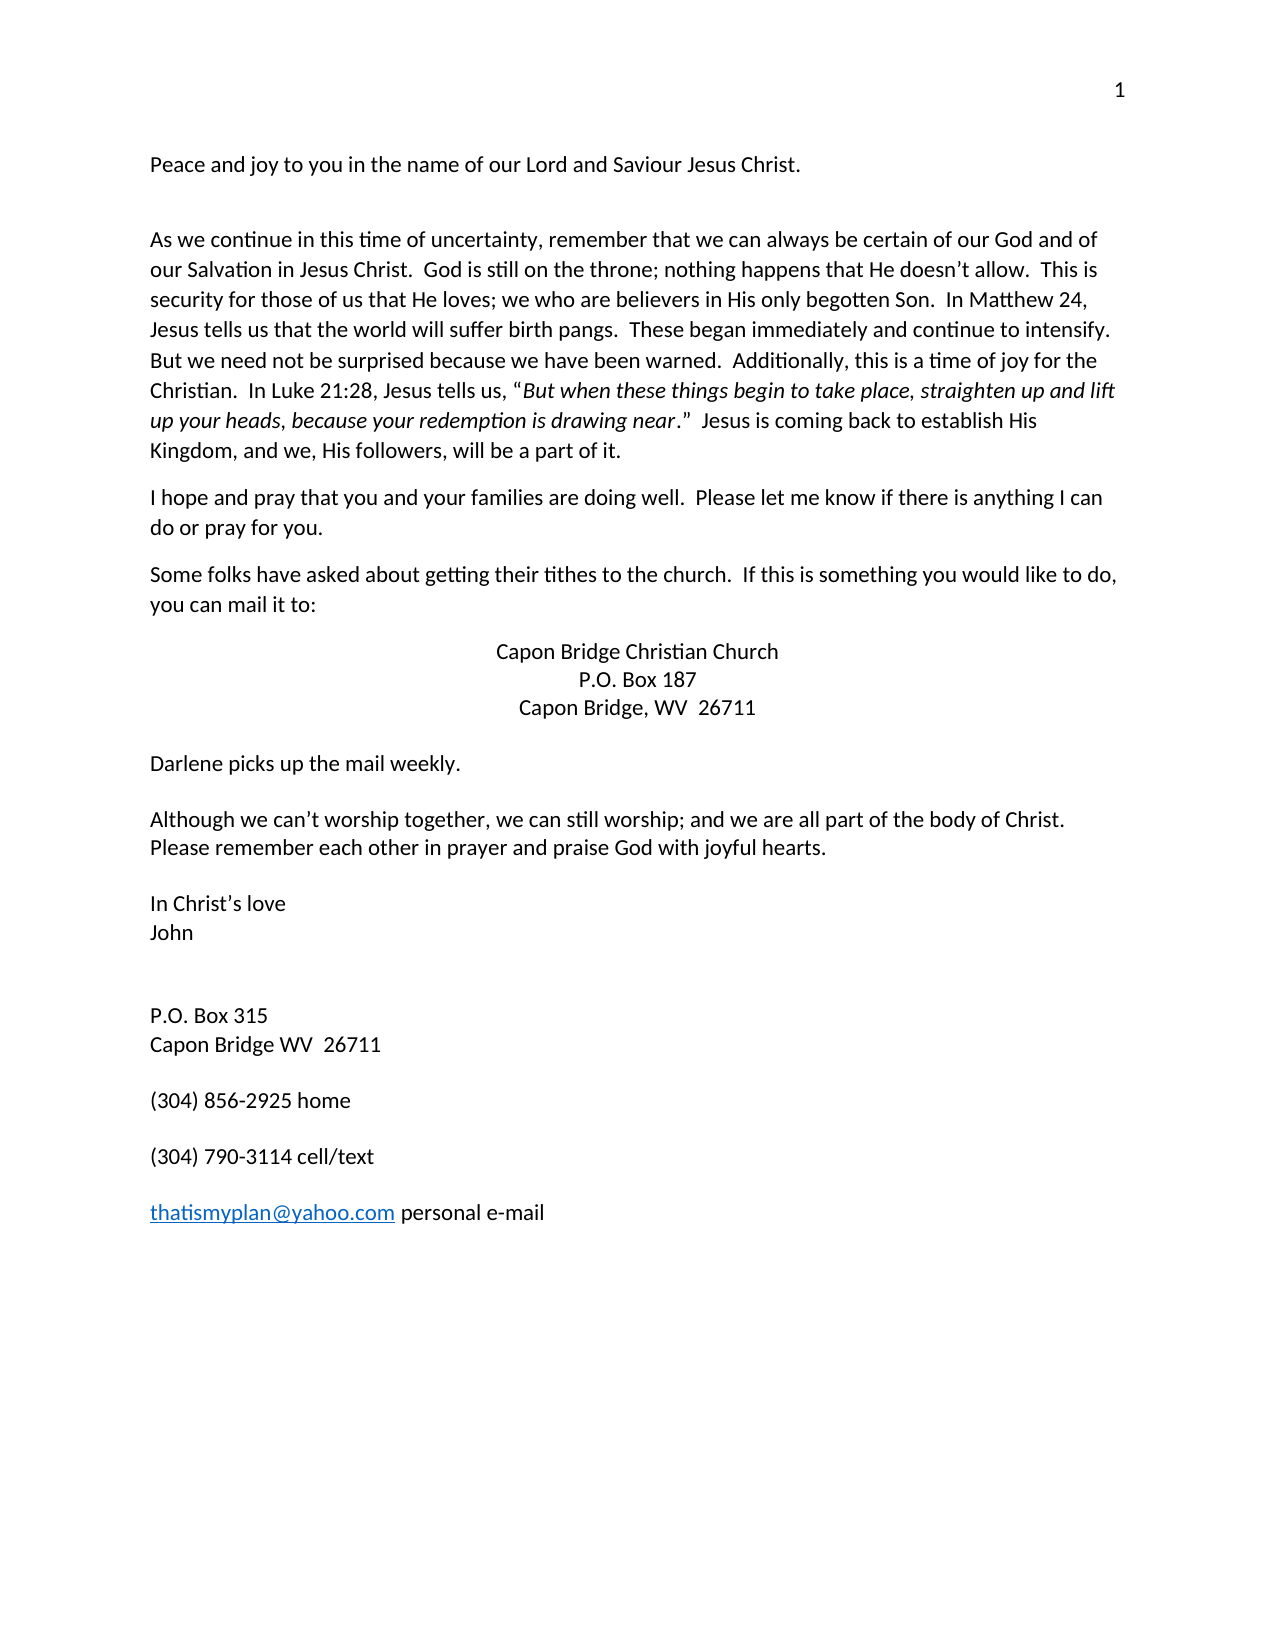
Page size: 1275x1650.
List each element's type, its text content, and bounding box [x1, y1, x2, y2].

text As we continue in this time of uncertainty, remember that we can always be certain of our God and of our Salvation in Jesus Christ. God is still on the throne; nothing happens that He doesn’t allow. This is security for those of us that He loves; we who are believers in His only begotten Son. In Matthew 24, Jesus tells us that the world will suffer birth pangs. These began immediately and continue to intensify. But we need not be surprised because we have been warned. Additionally, this is a time of joy for the Christian. In Luke 21:28, Jesus tells us, “But when these things begin to take place, straighten up and lift up your heads, because your redemption is drawing near.” Jesus is coming back to establish His Kingdom, and we, His followers, will be a part of it. [150, 225, 1125, 464]
text Capon Bridge, WV 26711 [150, 693, 1125, 721]
text Darlene picks up the mail weekly. [150, 749, 1125, 777]
text Peace and joy to you in the name of our Lord and Saviour Jesus Christ. [150, 150, 1125, 178]
text Capon Bridge WV 26711 [150, 1030, 1125, 1058]
text (304) 856-2925 home [150, 1086, 1125, 1114]
text P.O. Box 315 [150, 1002, 1125, 1030]
text Some folks have asked about getting their tithes to the church. If this is something you would like to do, you can mail it to: [150, 560, 1125, 618]
text John [150, 918, 1125, 946]
text (304) 790-3114 cell/text [150, 1142, 1125, 1170]
text Although we can’t worship together, we can still worship; and we are all part of the body of Christ. Please remember each other in prayer and praise God with joyful hearts. [150, 806, 1125, 862]
text Capon Bridge Christian Church [150, 637, 1125, 665]
text In Christ’s love [150, 889, 1125, 918]
text I hope and pray that you and your families are doing well. Please let me know if there is anything I can do or pray for you. [150, 483, 1125, 541]
text thatismyplan@yahoo.com personal e-mail [150, 1198, 1125, 1226]
text P.O. Box 187 [150, 665, 1125, 693]
